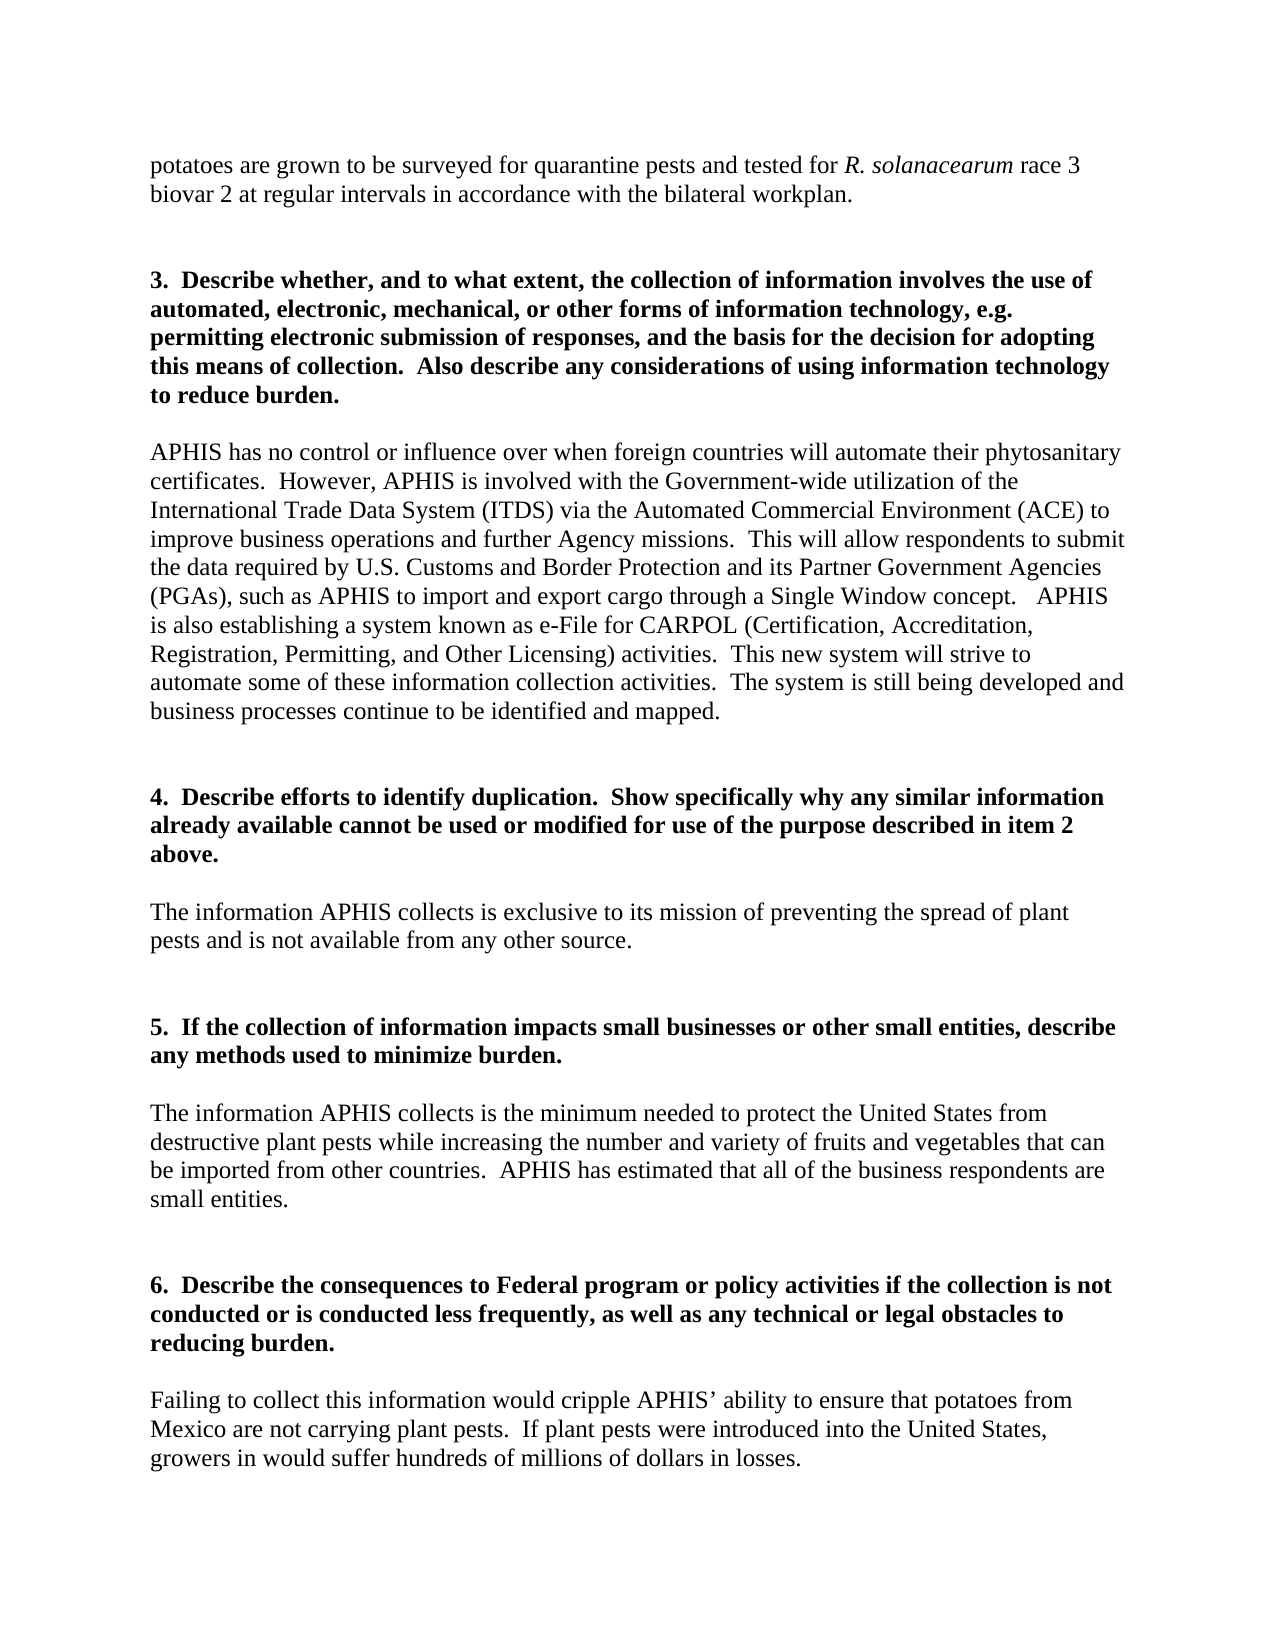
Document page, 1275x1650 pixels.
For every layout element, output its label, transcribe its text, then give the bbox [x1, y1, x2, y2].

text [150, 150, 1125, 207]
text 5. If the collection of information impacts small businesses or other small entities, describe any methods used to minimize burden. [150, 1012, 1125, 1069]
text 6. Describe the consequences to Federal program or policy activities if the collection is not conducted or is conducted less frequently, as well as any technical or legal obstacles to reducing burden. [150, 1271, 1125, 1357]
text Failing to collect this information would cripple APHIS’ ability to ensure that potatoes from Mexico are not carrying plant pests. If plant pests were introduced into the United States, growers in would suffer hundreds of millions of dollars in losses. [150, 1386, 1125, 1472]
text 3. Describe whether, and to what extent, the collection of information involves the use of automated, electronic, mechanical, or other forms of information technology, e.g. permitting electronic submission of responses, and the basis for the decision for adopting this means of collection. Also describe any considerations of using information technology to reduce burden. [150, 265, 1125, 409]
text The information APHIS collects is the minimum needed to protect the from destructive plant pests while increasing the number and variety of fruits and vegetables that can be imported from other countries. APHIS has estimated that all of the business respondents are small entities. [150, 1098, 1125, 1213]
text The information APHIS collects is exclusive to its mission of preventing the spread of plant pests and is not available from any other source. [150, 897, 1125, 954]
text 4. Describe efforts to identify duplication. Show specifically why any similar information already available cannot be used or modified for use of the purpose described in item 2 above. [150, 782, 1125, 868]
text APHIS has no control or influence over when foreign countries will automate their phytosanitary certificates. However, APHIS is involved with the Government-wide utilization of the International Trade Data System (ITDS) via the Automated Commercial Environment (ACE) to improve business operations and further Agency missions. This will allow respondents to submit the data required by U.S. Customs and Border Protection and its Partner Government Agencies (PGAs), such as APHIS to import and export cargo through a Single Window concept. APHIS is also establishing a system known as e-File for CARPOL (Certification, Accreditation, Registration, Permitting, and Other Licensing) activities. This new system will strive to automate some of these information collection activities. The system is still being developed and business processes continue to be identified and mapped. [150, 437, 1125, 725]
